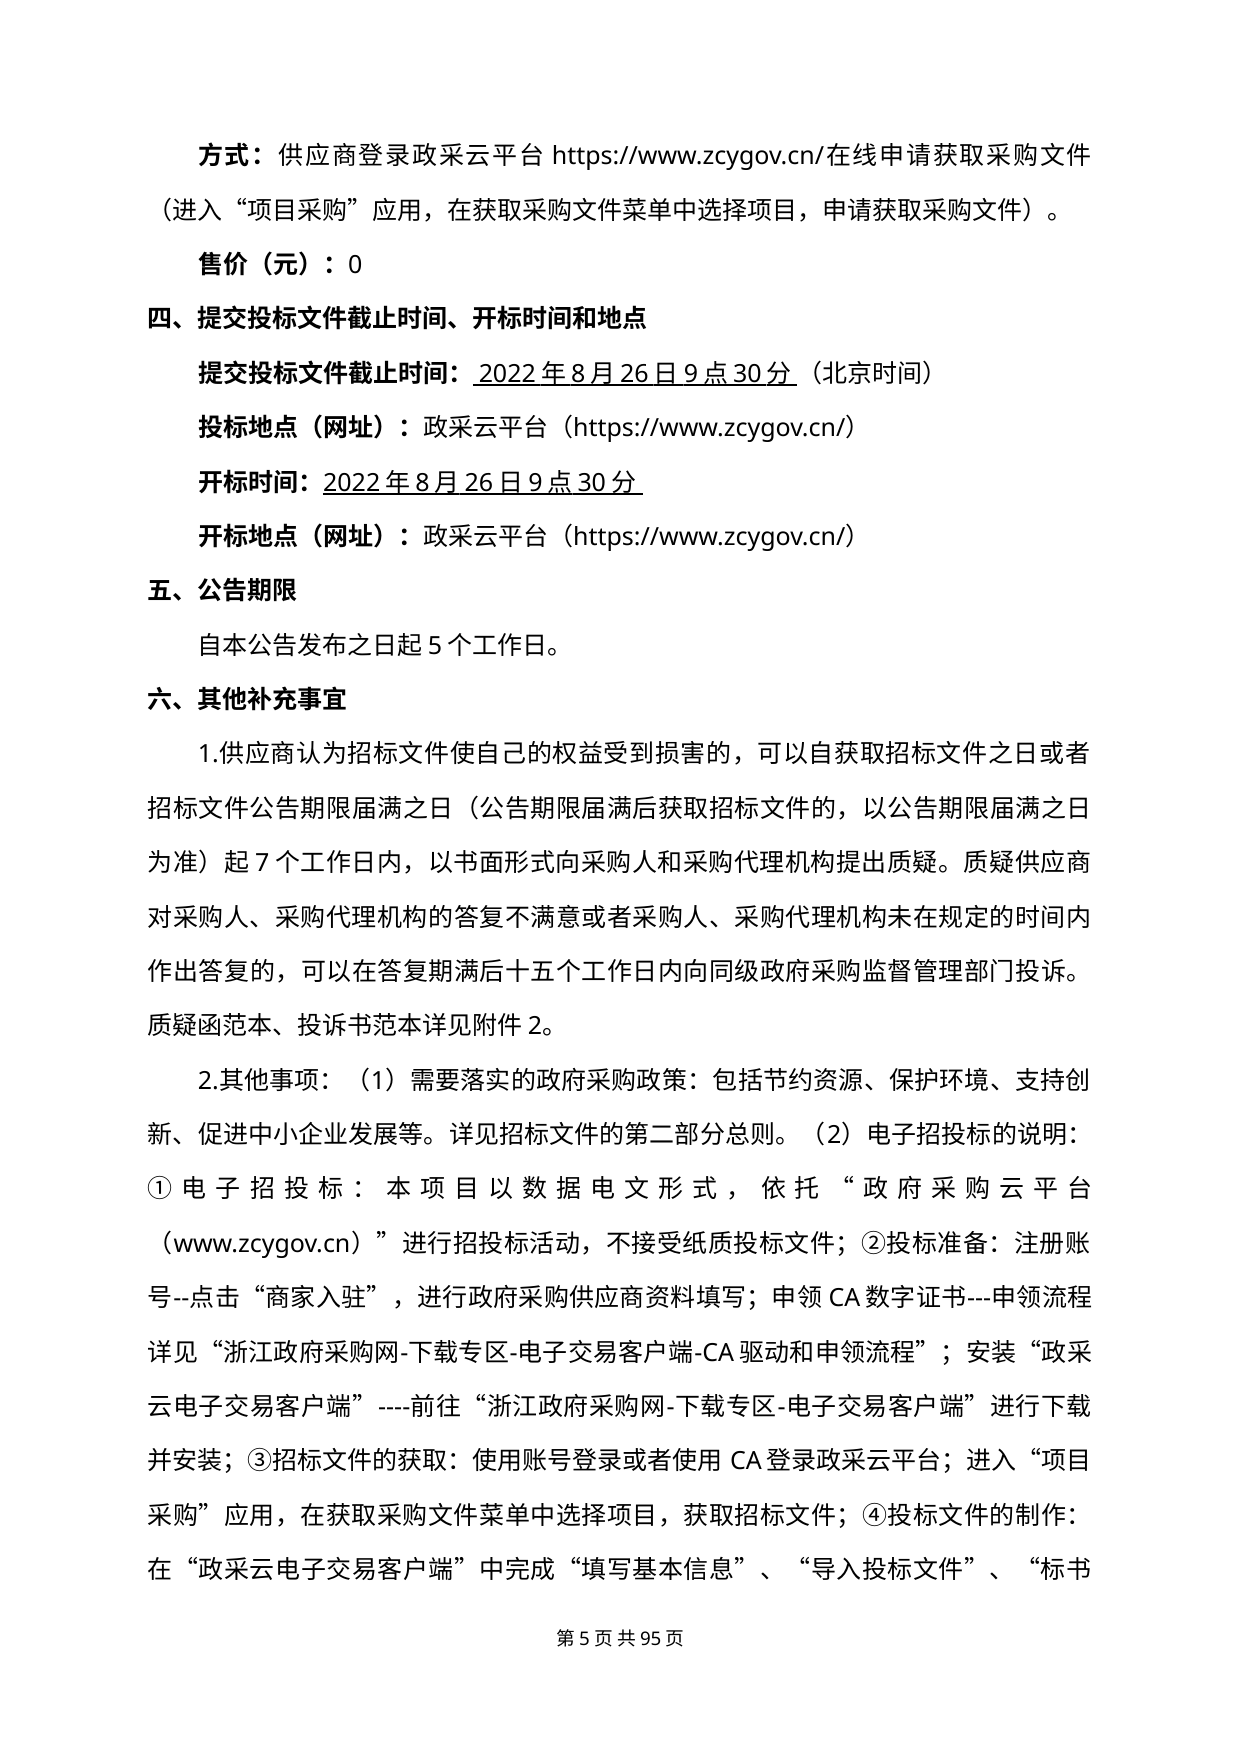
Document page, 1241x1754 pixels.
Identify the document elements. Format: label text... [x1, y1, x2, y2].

text 开标时间：2022年8月26日9点30分 [148, 462, 1092, 498]
text 售价（元）：0 [148, 244, 1092, 281]
text 投标地点（网址）：政采云平台（https://www.zcygov.cn/） [148, 408, 1092, 444]
text 提交投标文件截止时间： 2022年8月26日9点30分 （北京时间） [148, 353, 1092, 389]
text 1.供应商认为招标文件使自己的权益受到损害的，可以自获取招标文件之日或者招标文件公告期限届满之日（公告期限届满后获取招标文件的，以公告期限届满之日为准）起7个工作日内，以书面形式向采购人和采购代理机构提出质疑。质疑供应商对采购人、采购代理机构的答复不满意或者采购人、采购代理机构未在规定的时间内作出答复的，可以在答复期满后十五个工作日内向同级政府采购监督管理部门投诉。质疑函范本、投诉书范本详见附件2。 [148, 734, 1092, 1042]
text 方式：供应商登录政采云平台https://www.zcygov.cn/在线申请获取采购文件（进入“项目采购”应用，在获取采购文件菜单中选择项目，申请获取采购文件）。 [148, 136, 1092, 226]
text 五、公告期限 [148, 571, 1092, 607]
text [148, 1060, 1092, 1586]
text 自本公告发布之日起5个工作日。 [148, 625, 1092, 661]
text 四、提交投标文件截止时间、开标时间和地点 [148, 299, 1092, 335]
text 六、其他补充事宜 [148, 679, 1092, 716]
text 开标地点（网址）：政采云平台（https://www.zcygov.cn/） [148, 516, 1092, 553]
